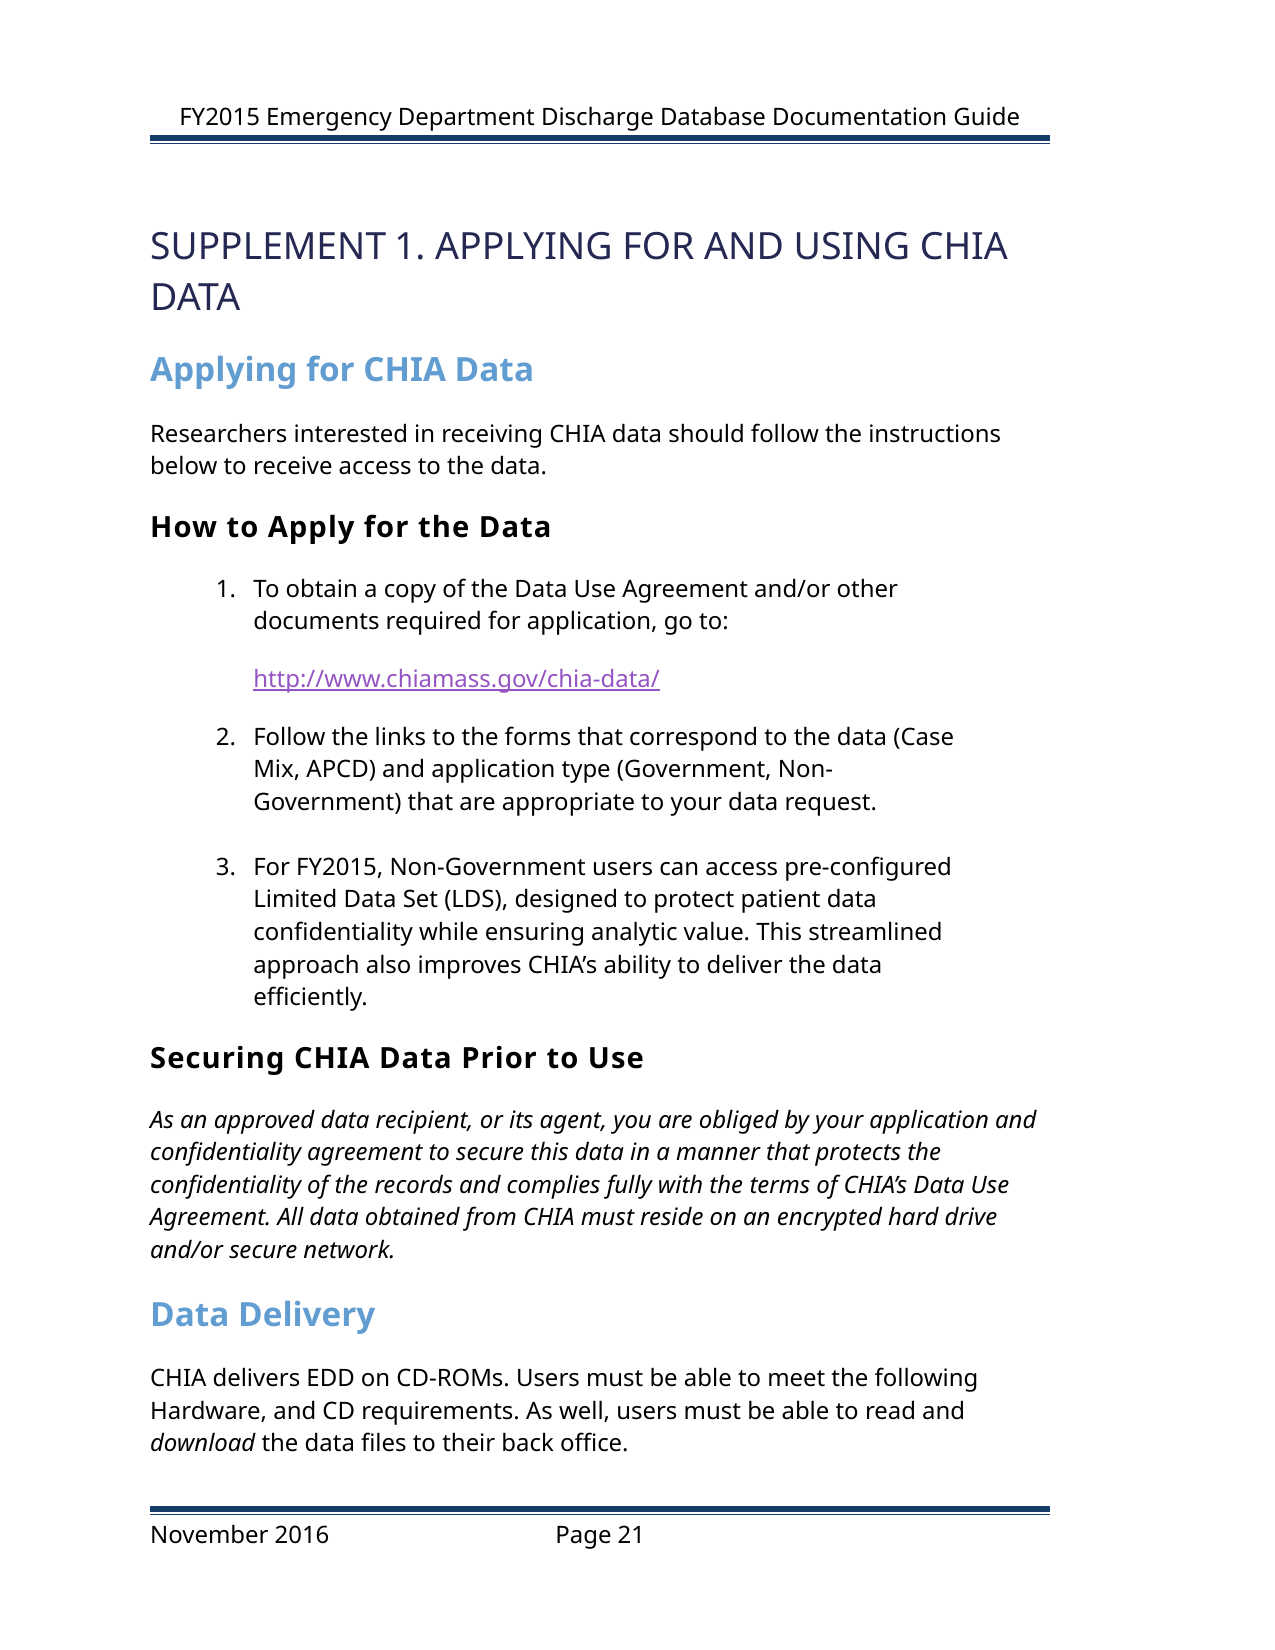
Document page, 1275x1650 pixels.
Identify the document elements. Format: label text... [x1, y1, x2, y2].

list To obtain a copy of the Data Use Agreement and/or other documents required for application, go to: [216, 571, 975, 637]
text Researchers interested in receiving CHIA data should follow the instructions below to receive access to the data. [150, 417, 1050, 482]
list For FY2015, Non-Government users can access pre-configured Limited Data Set (LDS), designed to protect patient data confidentiality while ensuring analytic value. This streamlined approach also improves CHIA’s ability to deliver the data efficiently. [216, 850, 975, 1013]
text http://www.chiamass.gov/chia-data/ [178, 662, 1050, 694]
text CHIA delivers EDD on CD-ROMs. Users must be able to meet the following Hardware, and CD requirements. As well, users must be able to read and download the data files to their back office. [150, 1361, 1050, 1459]
subtitle Data Delivery [150, 1290, 1050, 1336]
text As an approved data recipient, or its agent, you are obliged by your application and confidentiality agreement to secure this data in a manner that protects the confidentiality of the records and complies fully with the terms of CHIA’s Data Use Agreement. All data obtained from CHIA must reside on an encrypted hard drive and/or secure network. [150, 1102, 1050, 1265]
subtitle How to Apply for the Data [150, 507, 1050, 546]
subtitle SUPPLEMENT 1. Applying For and Using CHIA Data [150, 219, 1050, 321]
subtitle Securing CHIA Data Prior to Use [150, 1038, 1050, 1077]
list Follow the links to the forms that correspond to the data (Case Mix, APCD) and application type (Government, Non-Government) that are appropriate to your data request. [216, 719, 975, 817]
subtitle Applying for CHIA Data [150, 346, 1050, 392]
